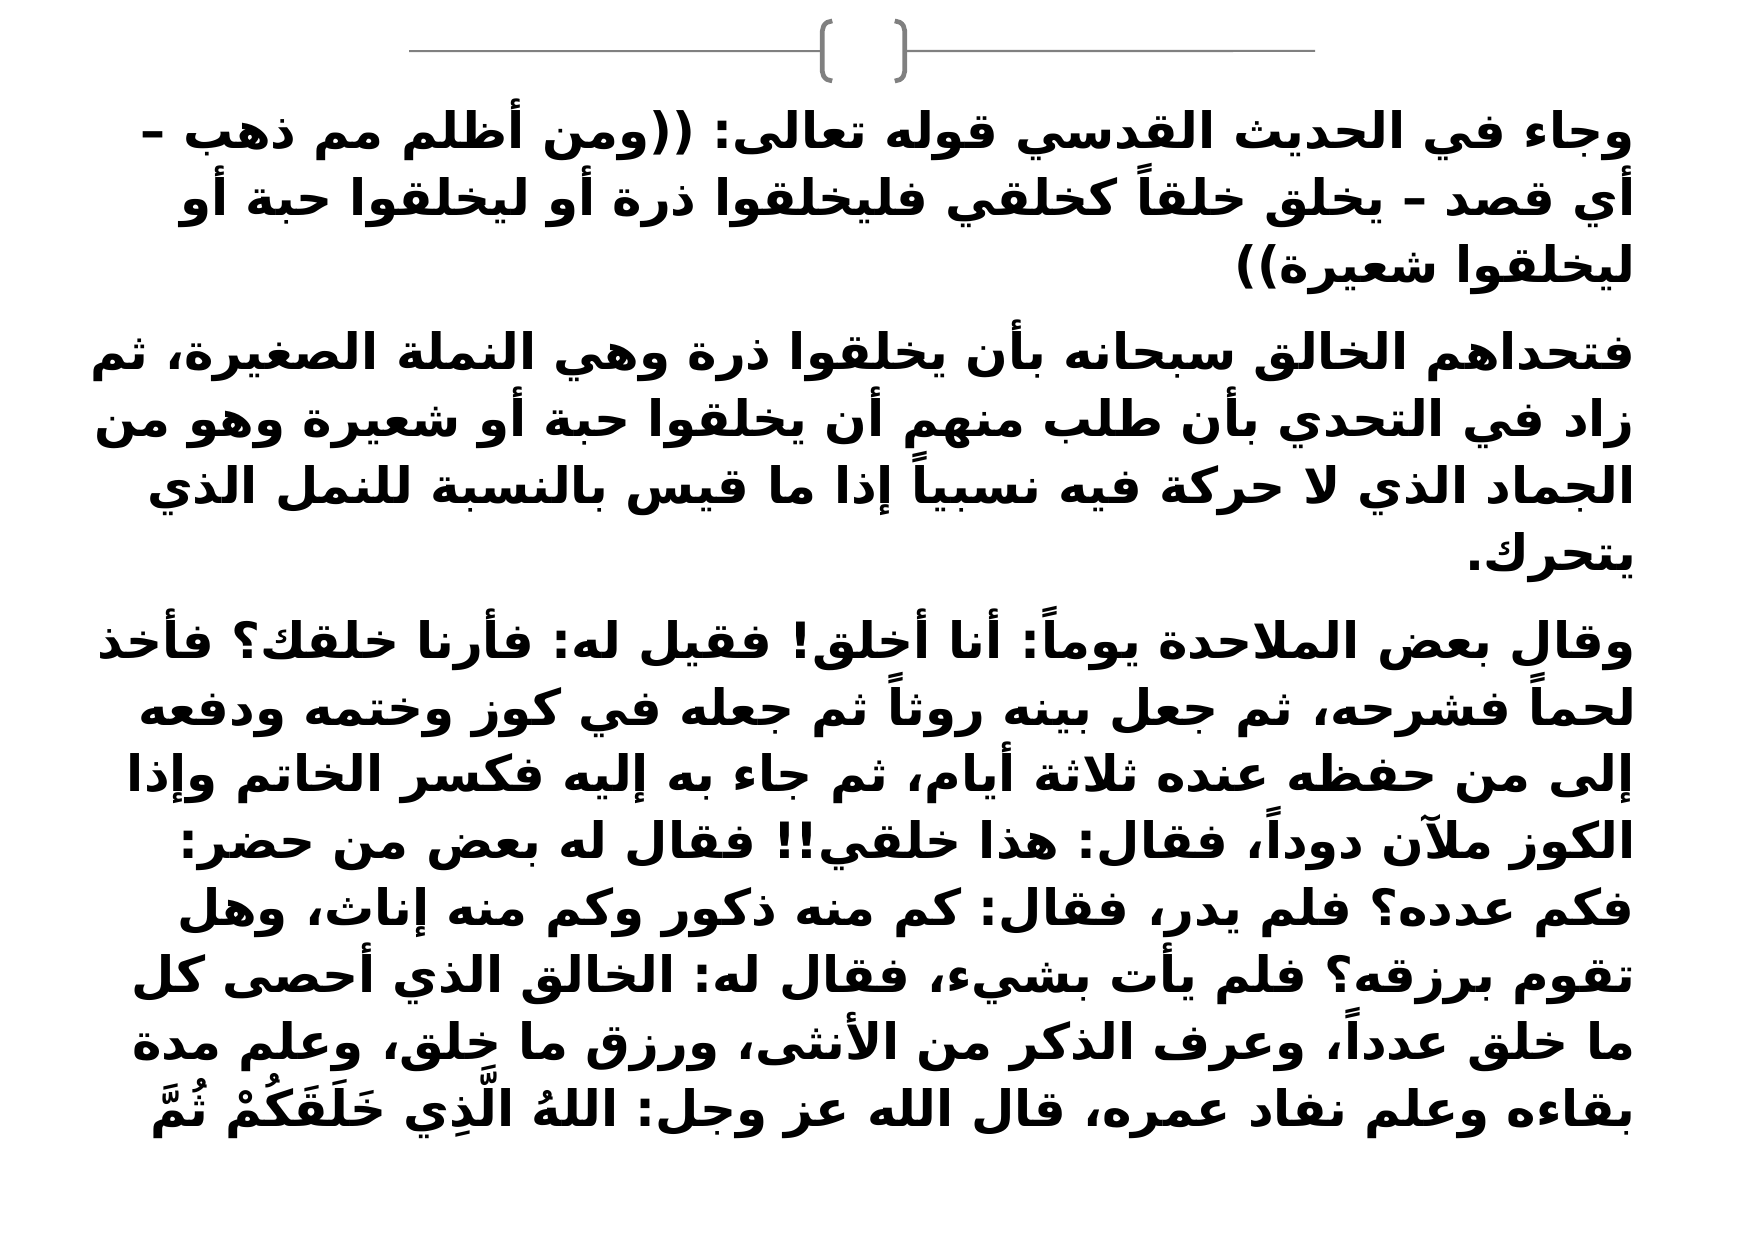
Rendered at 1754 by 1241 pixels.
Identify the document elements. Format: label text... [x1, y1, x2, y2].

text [89, 612, 1636, 1138]
text وجاء في الحديث القدسي قوله تعالى: ((ومن أظلم مم ذهب – أي قصد – يخلق خلقاً كخلقي فليخلقوا ذرة أو ليخلقوا حبة أو ليخلقوا شعيرة)) [89, 102, 1636, 294]
text فتحداهم الخالق سبحانه بأن يخلقوا ذرة وهي النملة الصغيرة، ثم زاد في التحدي بأن طلب منهم أن يخلقوا حبة أو شعيرة وهو من الجماد الذي لا حركة فيه نسبياً إذا ما قيس بالنسبة للنمل الذي يتحرك. [89, 323, 1636, 582]
